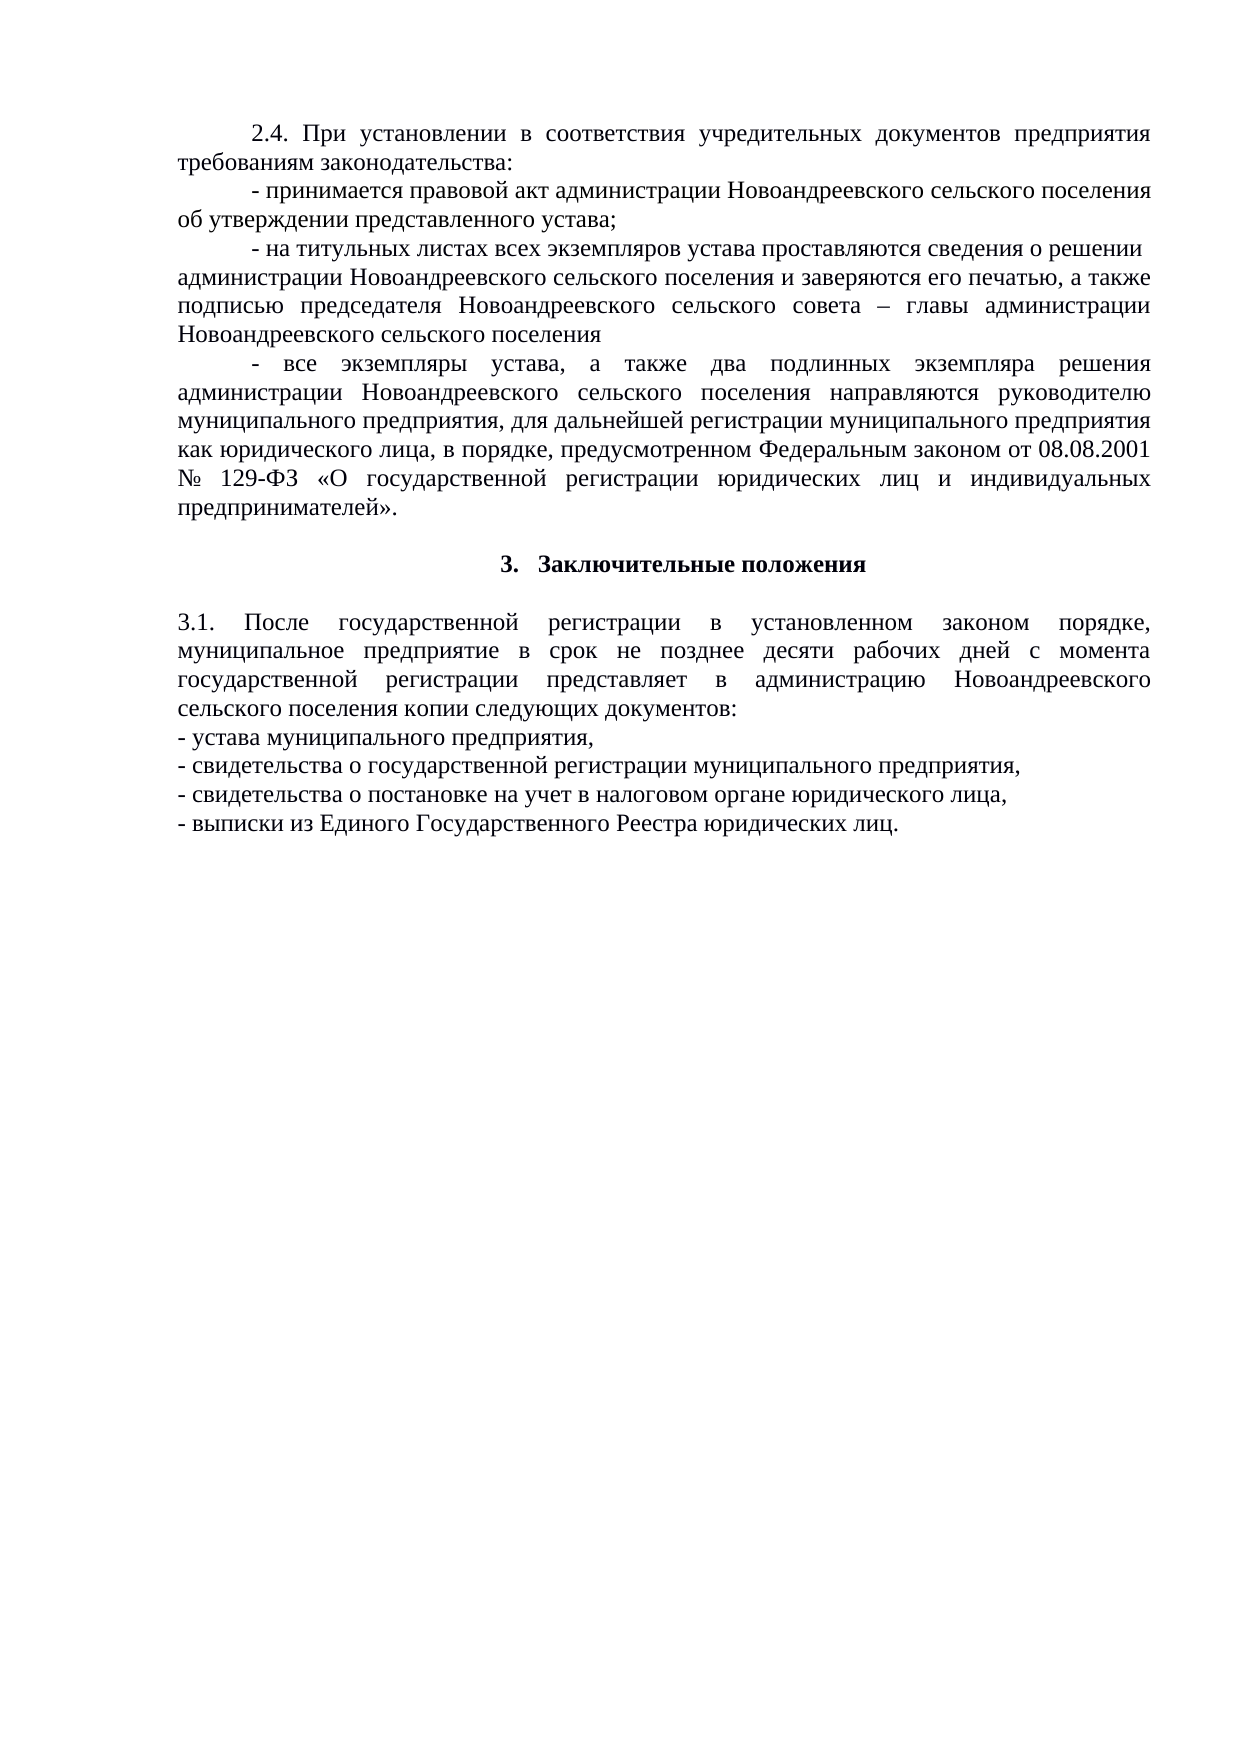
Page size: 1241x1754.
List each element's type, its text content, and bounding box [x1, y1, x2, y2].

text - выписки из Единого Государственного Реестра юридических лиц. [177, 808, 1152, 837]
text - свидетельства о постановке на учет в налоговом органе юридического лица, [177, 779, 1152, 808]
text - все экземпляры устава, а также два подлинных экземпляра решения администрации Новоандреевского сельского поселения направляются руководителю муниципального предприятия, для дальнейшей регистрации муниципального предприятия как юридического лица, в порядке, предусмотренном Федеральным законом от 08.08.2001 № 129-ФЗ «О государственной регистрации юридических лиц и индивидуальных предпринимателей». [177, 348, 1152, 521]
text 3.1. После государственной регистрации в установленном законом порядке, муниципальное предприятие в срок не позднее десяти рабочих дней с момента государственной регистрации представляет в администрацию Новоандреевского сельского поселения копии следующих документов: [177, 607, 1152, 722]
text - устава муниципального предприятия, [177, 722, 1152, 751]
text 2.4. При установлении в соответствия учредительных документов предприятия требованиям законодательства: [177, 118, 1152, 176]
text - на титульных листах всех экземпляров устава проставляются сведения о решении [177, 233, 1152, 262]
text администрации Новоандреевского сельского поселения и заверяются его печатью, а также подписью председателя Новоандреевского сельского совета – главы администрации Новоандреевского сельского поселения [177, 262, 1152, 348]
list Заключительные положения [215, 549, 1152, 578]
text - принимается правовой акт администрации Новоандреевского сельского поселения об утверждении представленного устава; [177, 176, 1152, 233]
text - свидетельства о государственной регистрации муниципального предприятия, [177, 751, 1152, 779]
